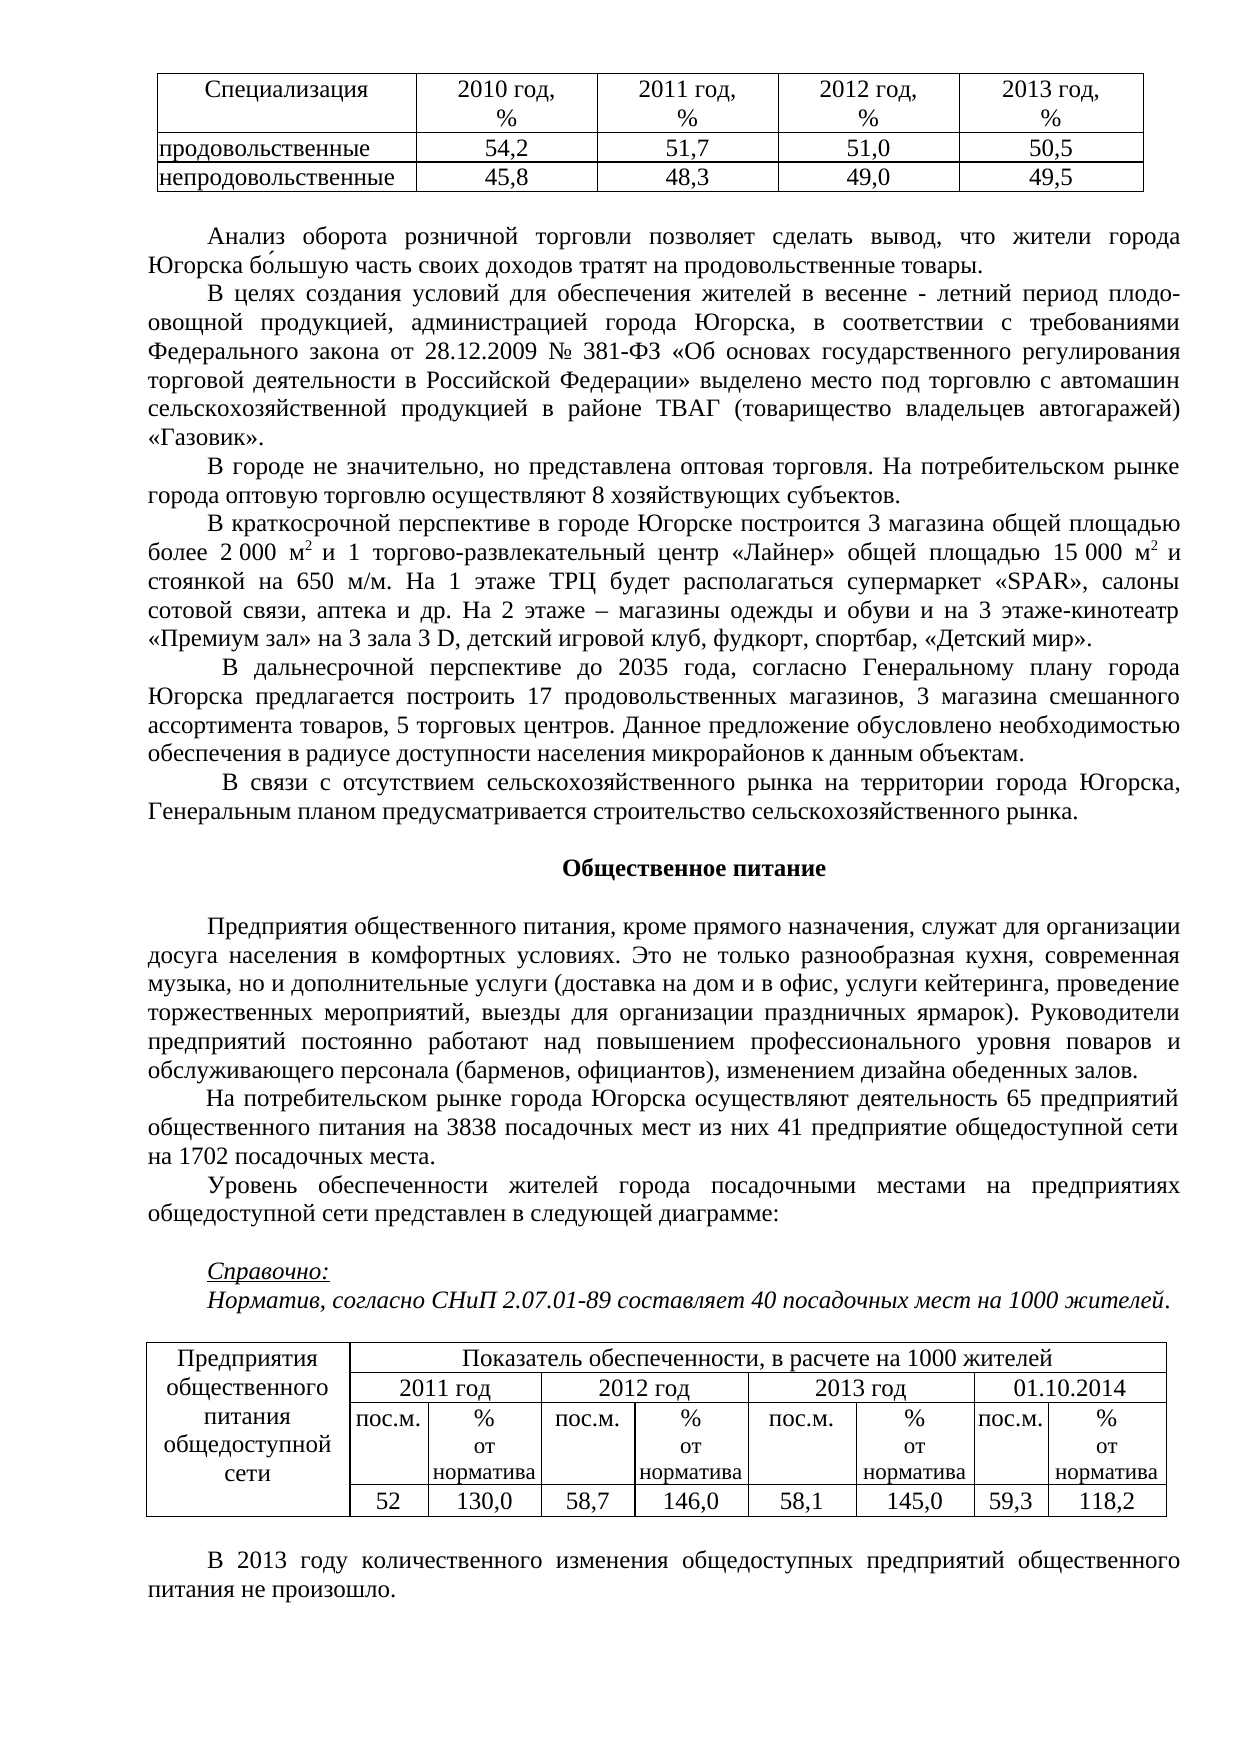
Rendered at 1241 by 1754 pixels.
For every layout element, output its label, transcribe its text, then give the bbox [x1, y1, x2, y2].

table_cell пос.м. [542, 1403, 634, 1484]
table_cell пос.м. [975, 1403, 1048, 1484]
table_cell 146,0 [636, 1485, 748, 1516]
text В городе не значительно, но представлена оптовая торговля. На потребительском рынке города оптовую торговлю осуществляют 8 хозяйствующих субъектов. [148, 451, 1181, 508]
text На потребительском рынке города Югорска осуществляют деятельность 65 предприятий общественного питания на 3838 посадочных мест из них 41 предприятие общедоступной сети на 1702 посадочных места. [148, 1083, 1179, 1170]
text Норматив, согласно СНиП 2.07.01-89 составляет 40 посадочных мест на 1000 жителей. [148, 1285, 1181, 1313]
table_header Специализация [158, 74, 416, 132]
table_cell 01.10.2014 [975, 1373, 1166, 1402]
table_cell 130,0 [429, 1485, 541, 1516]
table_header 2011 год, % [598, 74, 778, 132]
table_cell 145,0 [857, 1485, 974, 1516]
table_cell % от норматива [857, 1403, 974, 1484]
table_cell 54,2 [417, 133, 597, 161]
text Уровень обеспеченности жителей города посадочными местами на предприятиях общедоступной сети представлен в следующей диаграмме: [148, 1170, 1181, 1227]
text В целях создания условий для обеспечения жителей в весенне - летний период плодо-овощной продукцией, администрацией города Югорска, в соответствии с требованиями Федерального закона от 28.12.2009 № 381-ФЗ «Об основах государственного регулирования торговой деятельности в Российской Федерации» выделено место под торговлю с автомашин сельскохозяйственной продукцией в районе ТВАГ (товарищество владельцев автогаражей) «Газовик». [148, 278, 1181, 451]
table_header 2013 год, % [960, 74, 1143, 132]
table_cell 50,5 [960, 133, 1143, 161]
table_header Предприятия общественного питания общедоступной сети [147, 1343, 349, 1516]
table_cell 49,0 [779, 163, 959, 191]
table_cell 118,2 [1049, 1485, 1166, 1516]
table_cell 45,8 [417, 163, 597, 191]
table_cell % от норматива [636, 1403, 748, 1484]
table_cell 58,1 [749, 1485, 856, 1516]
table_header Показатель обеспеченности, в расчете на 1000 жителей [351, 1343, 1166, 1372]
text В краткосрочной перспективе в городе Югорске построится 3 магазина общей площадью более 2 000 м2 и 1 торгово-развлекательный центр «Лайнер» общей площадью 15 000 м2 и стоянкой на 650 м/м. На 1 этаже ТРЦ будет располагаться супермаркет «SPAR», салоны сотовой связи, аптека и др. На 2 этаже – магазины одежды и обуви и на 3 этаже-кинотеатр «Премиум зал» на 3 зала 3 D, детский игровой клуб, фудкорт, спортбар, «Детский мир». [148, 508, 1181, 652]
table_cell 2011 год [351, 1373, 541, 1402]
text В 2013 году количественного изменения общедоступных предприятий общественного питания не произошло. [148, 1546, 1181, 1603]
text В связи с отсутствием сельскохозяйственного рынка на территории города Югорска, Генеральным планом предусматривается строительство сельскохозяйственного рынка. [148, 767, 1181, 825]
table_cell % от норматива [429, 1403, 541, 1484]
table_cell 2012 год [542, 1373, 748, 1402]
table_cell 51,0 [779, 133, 959, 161]
table_cell 58,7 [542, 1485, 634, 1516]
table_cell 49,5 [960, 163, 1143, 191]
table_header 2012 год, % [779, 74, 959, 132]
table_header 2010 год, % [417, 74, 597, 132]
table_cell 59,3 [975, 1485, 1048, 1516]
table_cell % от норматива [1049, 1403, 1166, 1484]
table_cell непродовольственные [158, 163, 416, 191]
table_cell 2013 год [749, 1373, 974, 1402]
text Общественное питание [148, 853, 1181, 882]
text Предприятия общественного питания, кроме прямого назначения, служат для организации досуга населения в комфортных условиях. Это не только разнообразная кухня, современная музыка, но и дополнительные услуги (доставка на дом и в офис, услуги кейтеринга, проведение торжественных мероприятий, выезды для организации праздничных ярмарок). Руководители предприятий постоянно работают над повышением профессионального уровня поваров и обслуживающего персонала (барменов, официантов), изменением дизайна обеденных залов. [148, 911, 1181, 1083]
table_cell 48,3 [598, 163, 778, 191]
table_cell 51,7 [598, 133, 778, 161]
table_cell пос.м. [749, 1403, 856, 1484]
table_cell продовольственные [158, 133, 416, 161]
table_cell 52 [351, 1485, 428, 1516]
text Справочно: [148, 1256, 1181, 1285]
text Анализ оборота розничной торговли позволяет сделать вывод, что жители города Югорска бо́льшую часть своих доходов тратят на продовольственные товары. [148, 221, 1181, 278]
text В дальнесрочной перспективе до 2035 года, согласно Генеральному плану города Югорска предлагается построить 17 продовольственных магазинов, 3 магазина смешанного ассортимента товаров, 5 торговых центров. Данное предложение обусловлено необходимостью обеспечения в радиусе доступности населения микрорайонов к данным объектам. [148, 652, 1181, 767]
table_cell пос.м. [351, 1403, 428, 1484]
